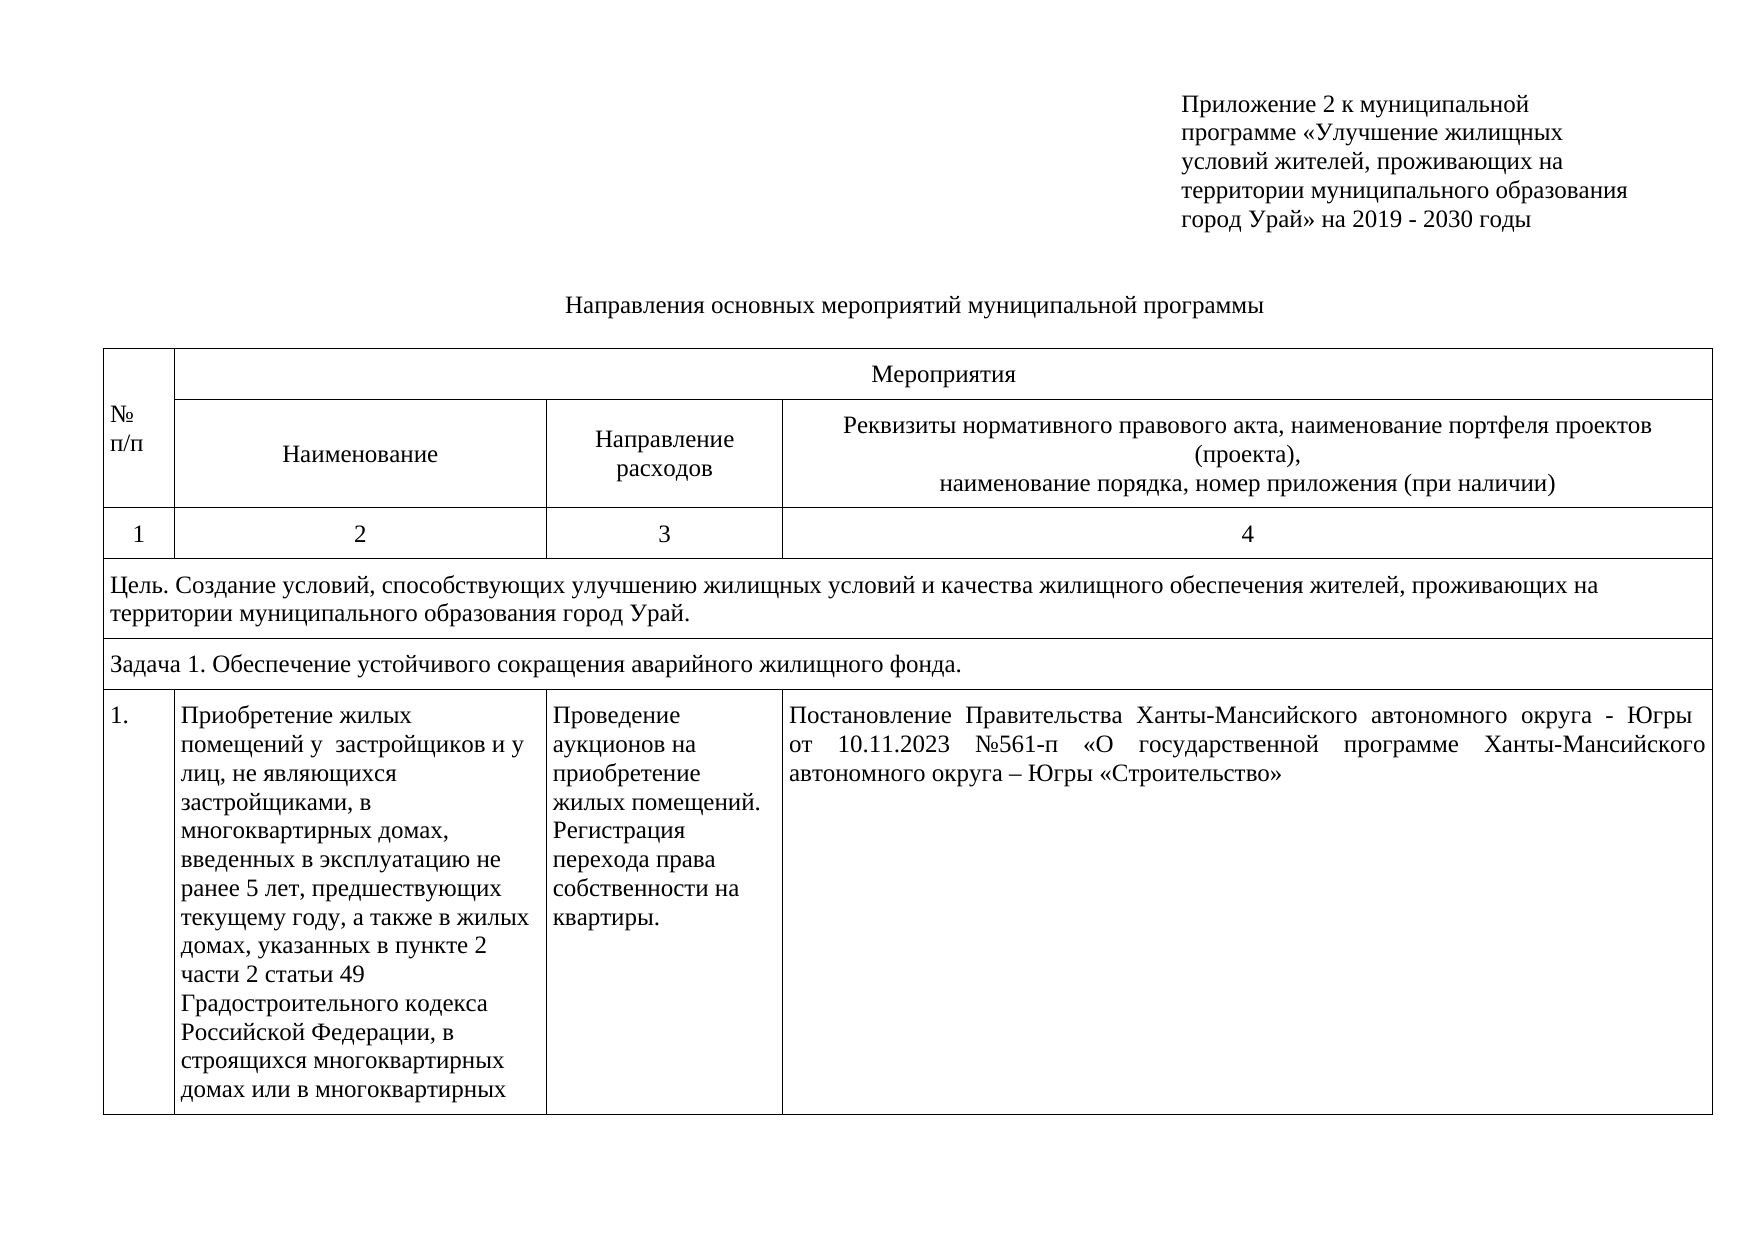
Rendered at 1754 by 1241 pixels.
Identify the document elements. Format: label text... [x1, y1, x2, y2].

table_cell 3 [547, 508, 782, 558]
table_cell Направление расходов [547, 400, 782, 507]
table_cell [783, 690, 1712, 1114]
table_header № п/п [104, 349, 174, 507]
table_cell Цель. Создание условий, способствующих улучшению жилищных условий и качества жилищного обеспечения жителей, проживающих на территории муниципального образования город Урай. [104, 559, 1712, 638]
table_cell 1 [104, 508, 174, 558]
table_cell Реквизиты нормативного правового акта, наименование портфеля проектов (проекта), наименование порядка, номер приложения (при наличии) [783, 400, 1712, 507]
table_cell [175, 690, 546, 1114]
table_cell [547, 690, 782, 1114]
table_header Мероприятия [175, 349, 1712, 398]
table_cell 1. [104, 690, 174, 1114]
table_cell 2 [175, 508, 546, 558]
table_cell 4 [783, 508, 1712, 558]
list Направления основных мероприятий муниципальной программы [193, 290, 1636, 319]
text Приложение 2 к муниципальной программе «Улучшение жилищных условий жителей, проживающих на территории муниципального образования город Урай» на 2019 - 2030 годы [1181, 89, 1636, 232]
table_cell Наименование [175, 400, 546, 507]
table_cell Задача 1. Обеспечение устойчивого сокращения аварийного жилищного фонда. [104, 639, 1712, 689]
